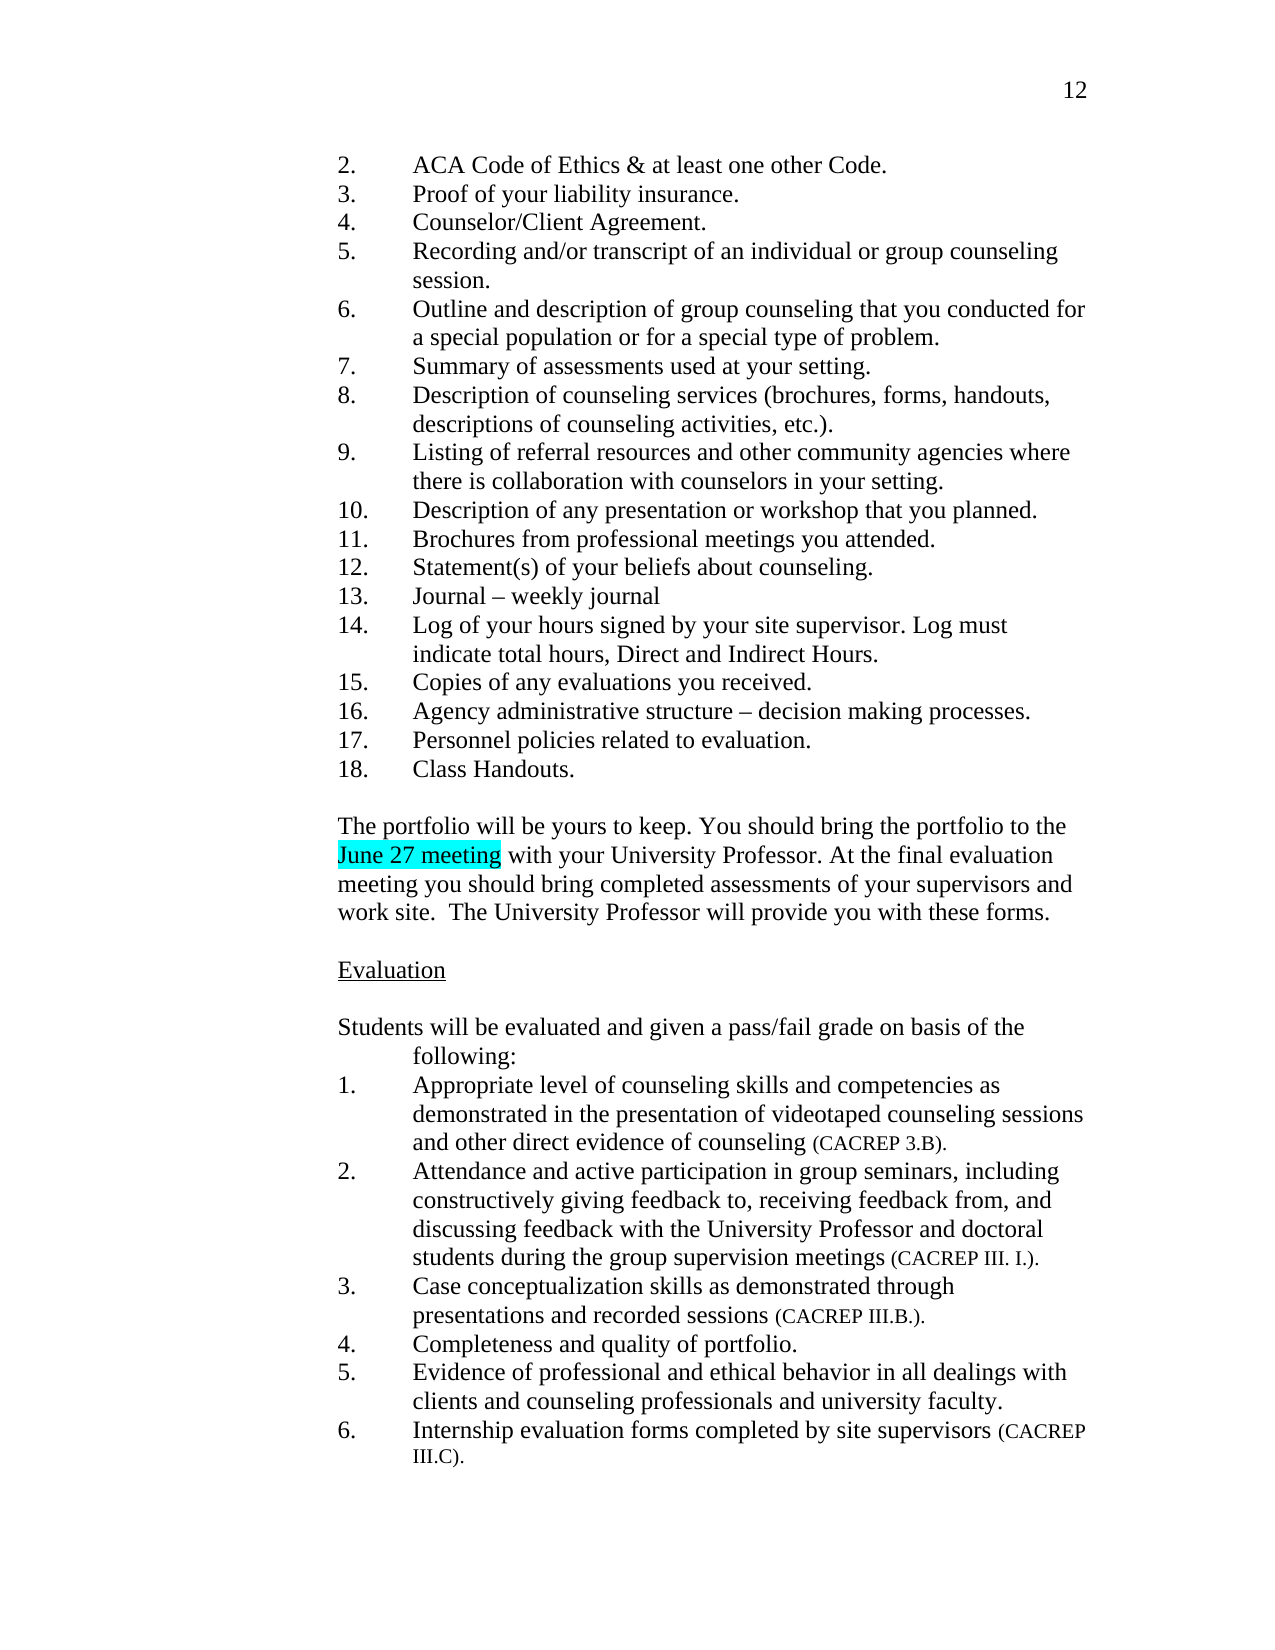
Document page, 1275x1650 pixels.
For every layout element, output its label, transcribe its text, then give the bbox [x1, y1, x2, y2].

list Description of counseling services (brochures, forms, handouts, descriptions of counseling activities, etc.). [337, 380, 1087, 437]
list Copies of any evaluations you received. [337, 667, 1087, 696]
list ACA Code of Ethics & at least one other Code. [337, 150, 1087, 179]
list Description of any presentation or workshop that you planned. [337, 495, 1087, 524]
list Listing of referral resources and other community agencies where there is collaboration with counselors in your setting. [337, 437, 1087, 495]
list Personnel policies related to evaluation. [337, 725, 1087, 754]
text The portfolio will be yours to keep. You should bring the portfolio to the June 27 meeting with your University Professor. At the final evaluation meeting you should bring completed assessments of your supervisors and work site. The University Professor will provide you with these forms. [337, 811, 1087, 926]
text Evaluation [337, 955, 1087, 984]
list Summary of assessments used at your setting. [337, 351, 1087, 380]
text Students will be evaluated and given a pass/fail grade on basis of the following: [337, 1012, 1087, 1070]
list Outline and description of group counseling that you conducted for a special population or for a special type of problem. [337, 294, 1087, 351]
list Log of your hours signed by your site supervisor. Log must indicate total hours, Direct and Indirect Hours. [337, 610, 1087, 667]
list Appropriate level of counseling skills and competencies as demonstrated in the presentation of videotaped counseling sessions and other direct evidence of counseling (CACREP 3.B). [337, 1070, 1087, 1156]
list Evidence of professional and ethical behavior in all dealings with clients and counseling professionals and university faculty. [337, 1357, 1087, 1415]
list Case conceptualization skills as demonstrated through presentations and recorded sessions (CACREP III.B.). [337, 1271, 1087, 1329]
list Brochures from professional meetings you attended. [337, 524, 1087, 552]
list Statement(s) of your beliefs about counseling. [337, 552, 1087, 581]
list Journal – weekly journal [337, 581, 1087, 610]
list Counselor/Client Agreement. [337, 207, 1087, 236]
list Attendance and active participation in group seminars, including constructively giving feedback to, receiving feedback from, and discussing feedback with the University Professor and doctoral students during the group supervision meetings (CACREP III. I.). [337, 1156, 1087, 1271]
list Internship evaluation forms completed by site supervisors (CACREP III.C). [337, 1415, 1087, 1468]
list Completeness and quality of portfolio. [337, 1329, 1087, 1357]
list Class Handouts. [337, 754, 1087, 782]
list Recording and/or transcript of an individual or group counseling session. [337, 236, 1087, 294]
list Agency administrative structure – decision making processes. [337, 696, 1087, 725]
list Proof of your liability insurance. [337, 179, 1087, 207]
